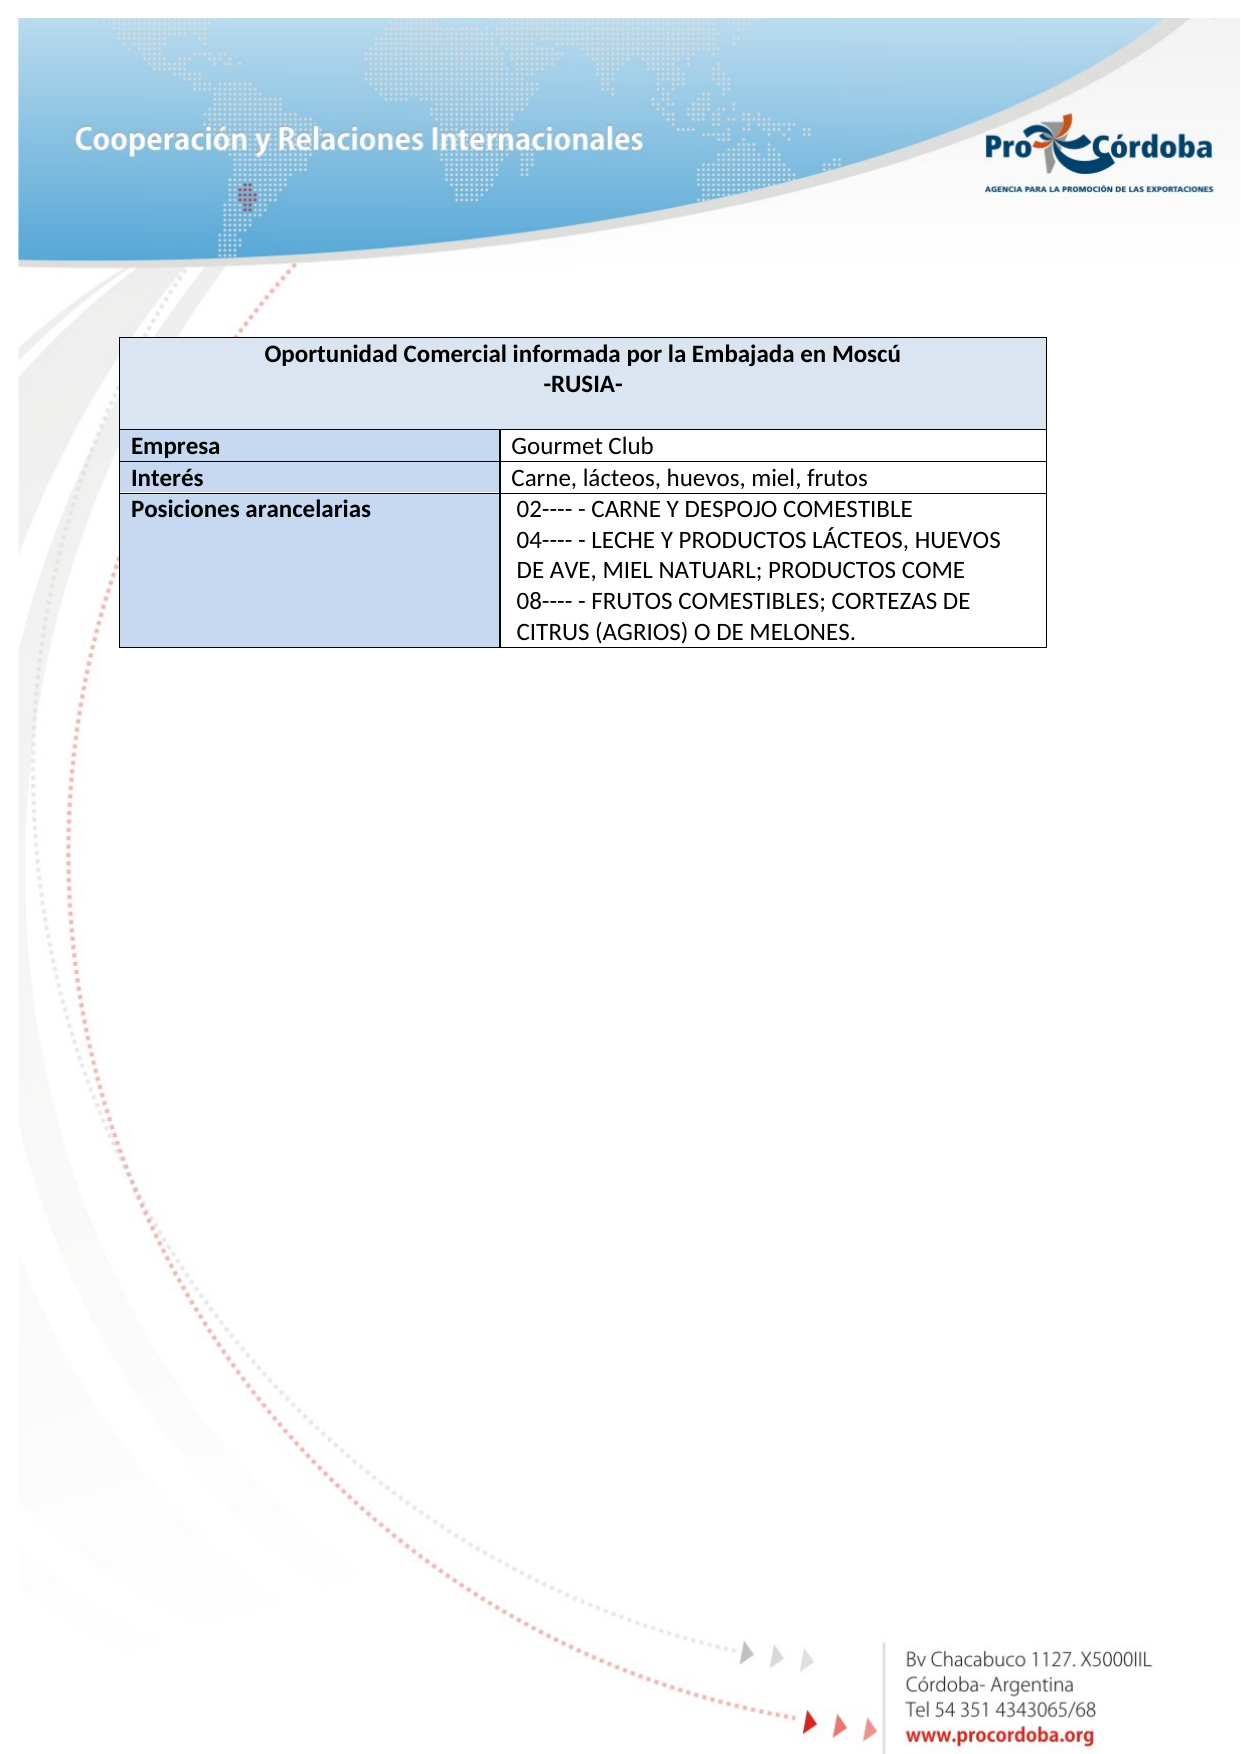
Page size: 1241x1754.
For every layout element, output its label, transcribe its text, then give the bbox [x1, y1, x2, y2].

table_cell Empresa [120, 430, 499, 461]
table_cell Gourmet Club [501, 430, 1046, 461]
table_cell Interés [120, 462, 499, 492]
picture [18, 18, 1241, 1754]
table_header Oportunidad Comercial informada por la Embajada en Moscú -RUSIA- [120, 338, 1046, 429]
table_cell Posiciones arancelarias [120, 494, 499, 647]
table_cell [501, 494, 1046, 647]
table_cell Carne, lácteos, huevos, miel, frutos [501, 462, 1046, 492]
